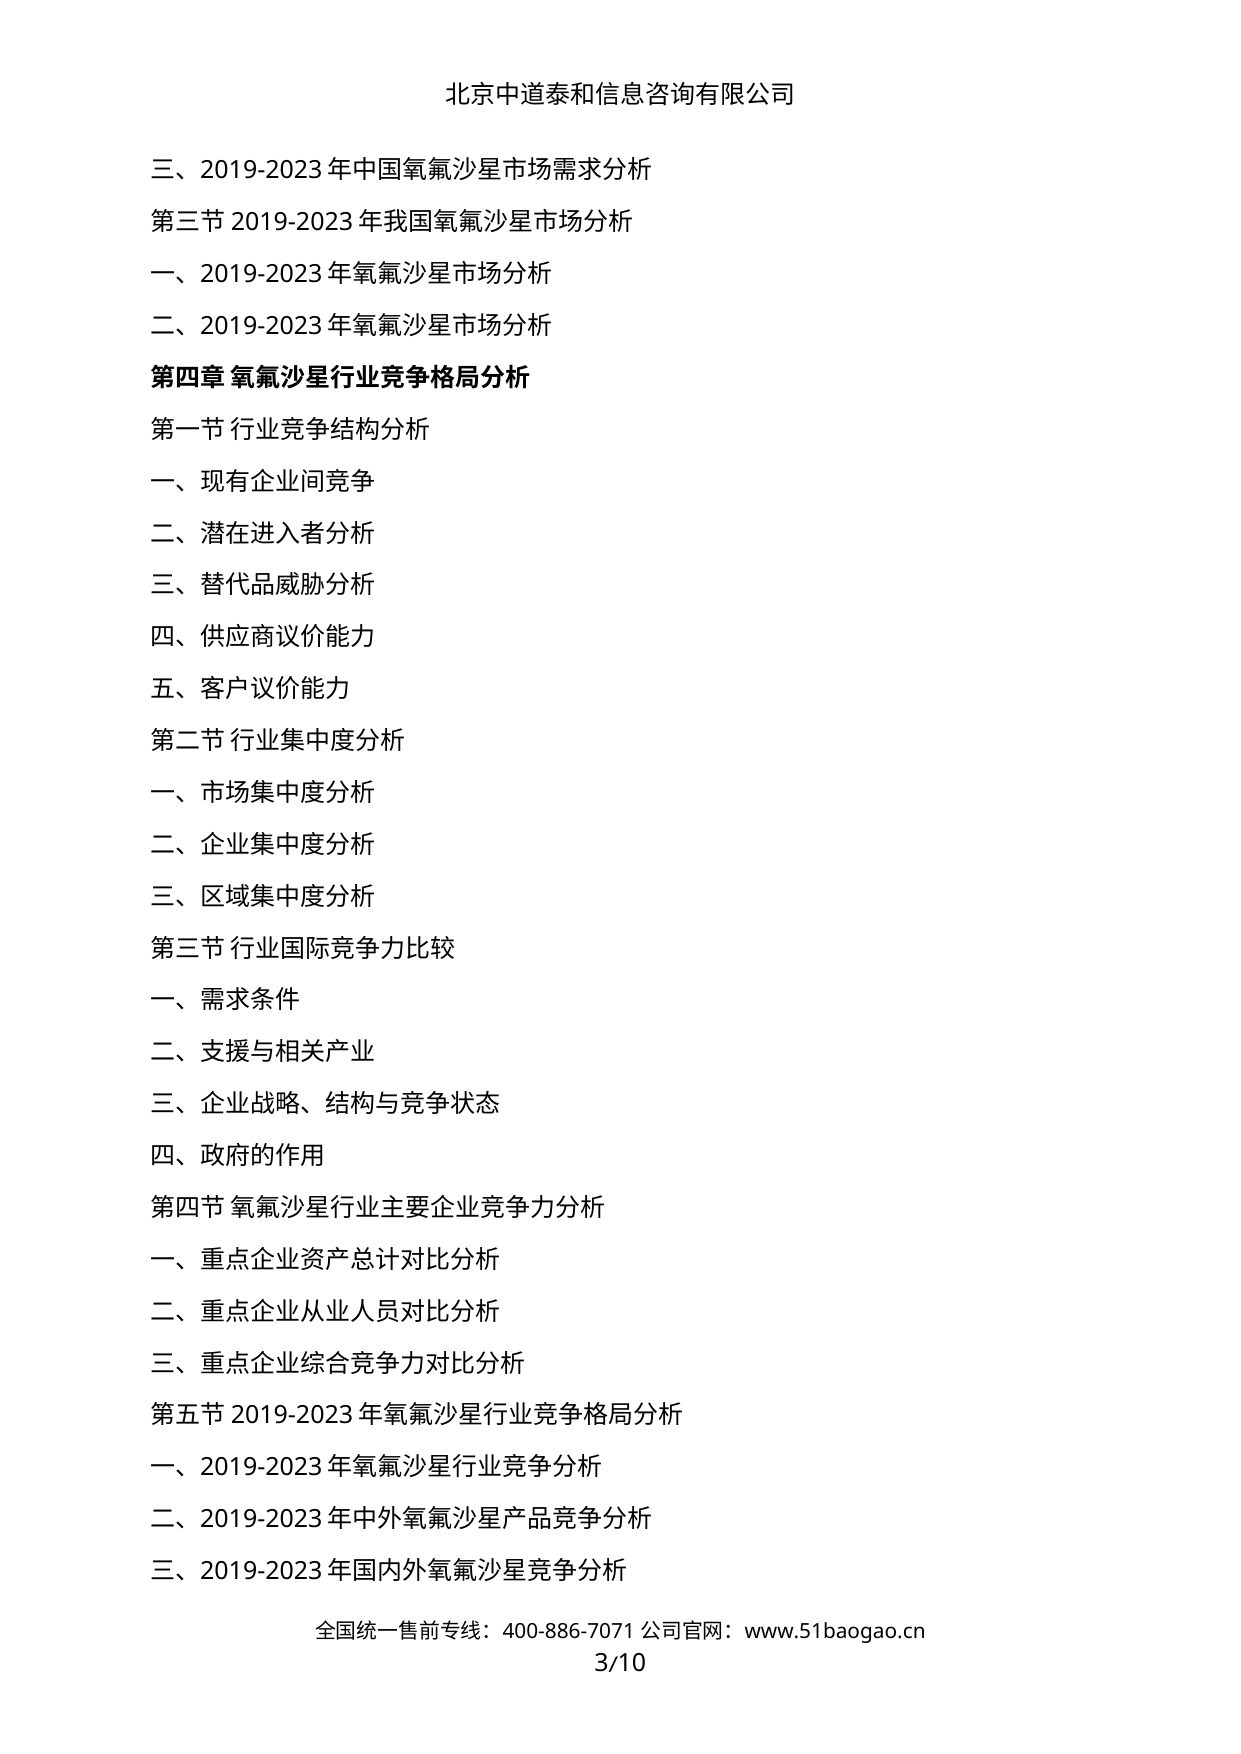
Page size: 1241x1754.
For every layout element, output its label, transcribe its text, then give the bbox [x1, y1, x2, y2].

text 三、企业战略、结构与竞争状态 [150, 1084, 1090, 1120]
text 三、2019-2023年国内外氧氟沙星竞争分析 [150, 1551, 1090, 1587]
text 五、客户议价能力 [150, 669, 1090, 705]
text 三、替代品威胁分析 [150, 565, 1090, 601]
text 二、重点企业从业人员对比分析 [150, 1291, 1090, 1327]
text 第二节 行业集中度分析 [150, 721, 1090, 757]
text 一、重点企业资产总计对比分析 [150, 1239, 1090, 1276]
text 第三节 行业国际竞争力比较 [150, 928, 1090, 964]
text 第四节 氧氟沙星行业主要企业竞争力分析 [150, 1187, 1090, 1224]
text 第一节 行业竞争结构分析 [150, 409, 1090, 446]
text 一、需求条件 [150, 980, 1090, 1016]
text 二、支援与相关产业 [150, 1032, 1090, 1068]
text 二、2019-2023年氧氟沙星市场分析 [150, 306, 1090, 342]
text 三、2019-2023年中国氧氟沙星市场需求分析 [150, 150, 1090, 186]
text 二、2019-2023年中外氧氟沙星产品竞争分析 [150, 1499, 1090, 1535]
text 四、政府的作用 [150, 1136, 1090, 1172]
text 第四章 氧氟沙星行业竞争格局分析 [150, 357, 1090, 394]
text 一、2019-2023年氧氟沙星行业竞争分析 [150, 1447, 1090, 1483]
text 三、区域集中度分析 [150, 876, 1090, 912]
text 三、重点企业综合竞争力对比分析 [150, 1343, 1090, 1379]
text 一、市场集中度分析 [150, 772, 1090, 809]
text 二、企业集中度分析 [150, 824, 1090, 861]
text 二、潜在进入者分析 [150, 513, 1090, 549]
text 第五节 2019-2023年氧氟沙星行业竞争格局分析 [150, 1395, 1090, 1431]
text 第三节 2019-2023年我国氧氟沙星市场分析 [150, 202, 1090, 238]
text 一、2019-2023年氧氟沙星市场分析 [150, 254, 1090, 290]
text 四、供应商议价能力 [150, 617, 1090, 653]
text 一、现有企业间竞争 [150, 461, 1090, 497]
